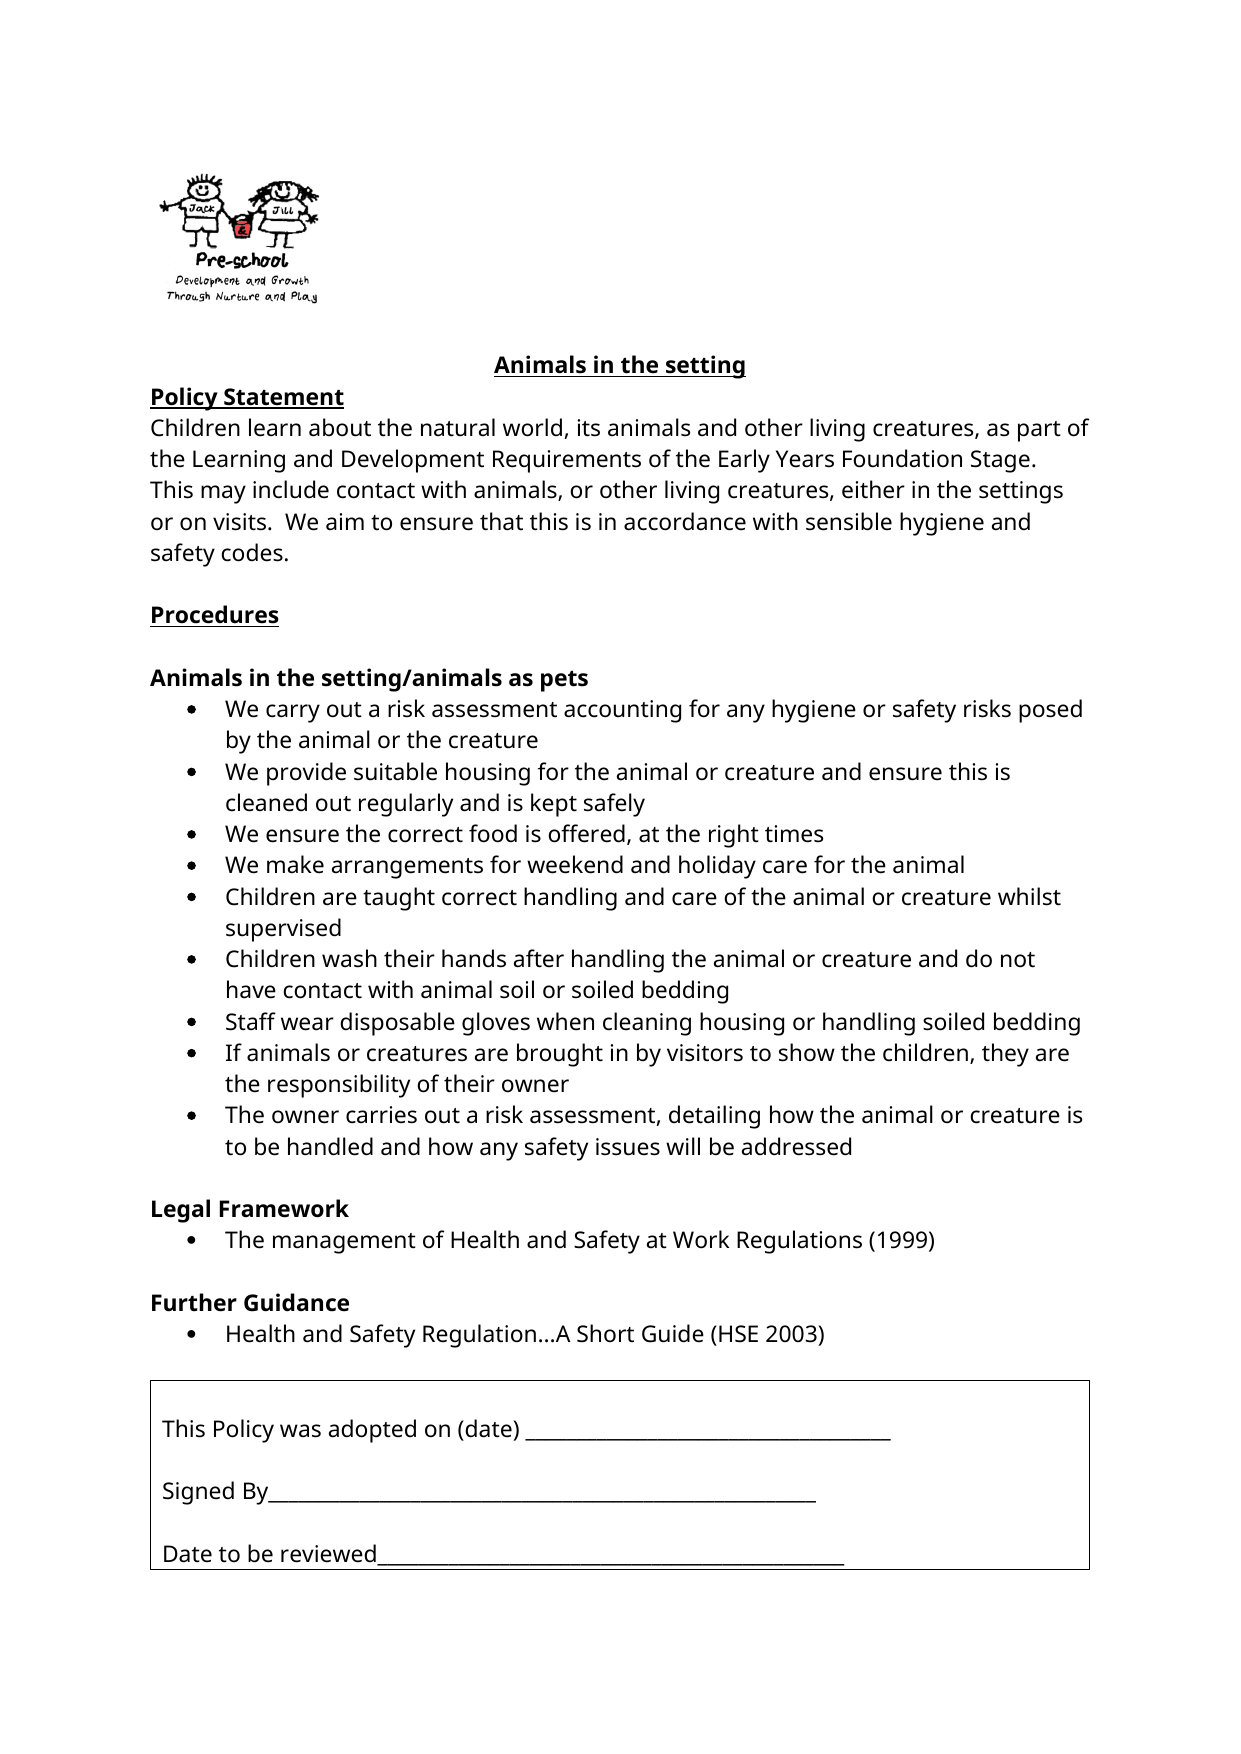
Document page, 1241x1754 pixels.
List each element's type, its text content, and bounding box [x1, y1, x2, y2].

text Further Guidance [150, 1287, 1090, 1318]
list Health and Safety Regulation…A Short Guide (HSE 2003) [187, 1318, 1090, 1349]
list Children are taught correct handling and care of the animal or creature whilst supervised [187, 880, 1090, 943]
list If animals or creatures are brought in by visitors to show the children, they are the responsibility of their owner [187, 1037, 1090, 1099]
list We ensure the correct food is offered, at the right times [187, 818, 1090, 849]
text Policy Statement [150, 380, 1090, 412]
table_header This Policy was adopted on (date) ____________________________________ Signed By______________________________________________________ Date to be reviewed______________________________________________ [151, 1381, 1089, 1569]
picture [150, 150, 333, 350]
text Animals in the setting/animals as pets [150, 662, 1090, 693]
text Legal Framework [150, 1193, 1090, 1224]
list Children wash their hands after handling the animal or creature and do not have contact with animal soil or soiled bedding [187, 943, 1090, 1005]
text Animals in the setting [150, 349, 1090, 380]
list We make arrangements for weekend and holiday care for the animal [187, 849, 1090, 880]
list We provide suitable housing for the animal or creature and ensure this is cleaned out regularly and is kept safely [187, 755, 1090, 818]
list Staff wear disposable gloves when cleaning housing or handling soiled bedding [187, 1005, 1090, 1037]
list We carry out a risk assessment accounting for any hygiene or safety risks posed by the animal or the creature [187, 693, 1090, 755]
text Children learn about the natural world, its animals and other living creatures, as part of the Learning and Development Requirements of the Early Years Foundation Stage. This may include contact with animals, or other living creatures, either in the settings or on visits. We aim to ensure that this is in accordance with sensible hygiene and safety codes. [150, 412, 1090, 568]
text Procedures [150, 599, 1090, 630]
list The management of Health and Safety at Work Regulations (1999) [187, 1224, 1090, 1255]
list The owner carries out a risk assessment, detailing how the animal or creature is to be handled and how any safety issues will be addressed [187, 1099, 1090, 1162]
